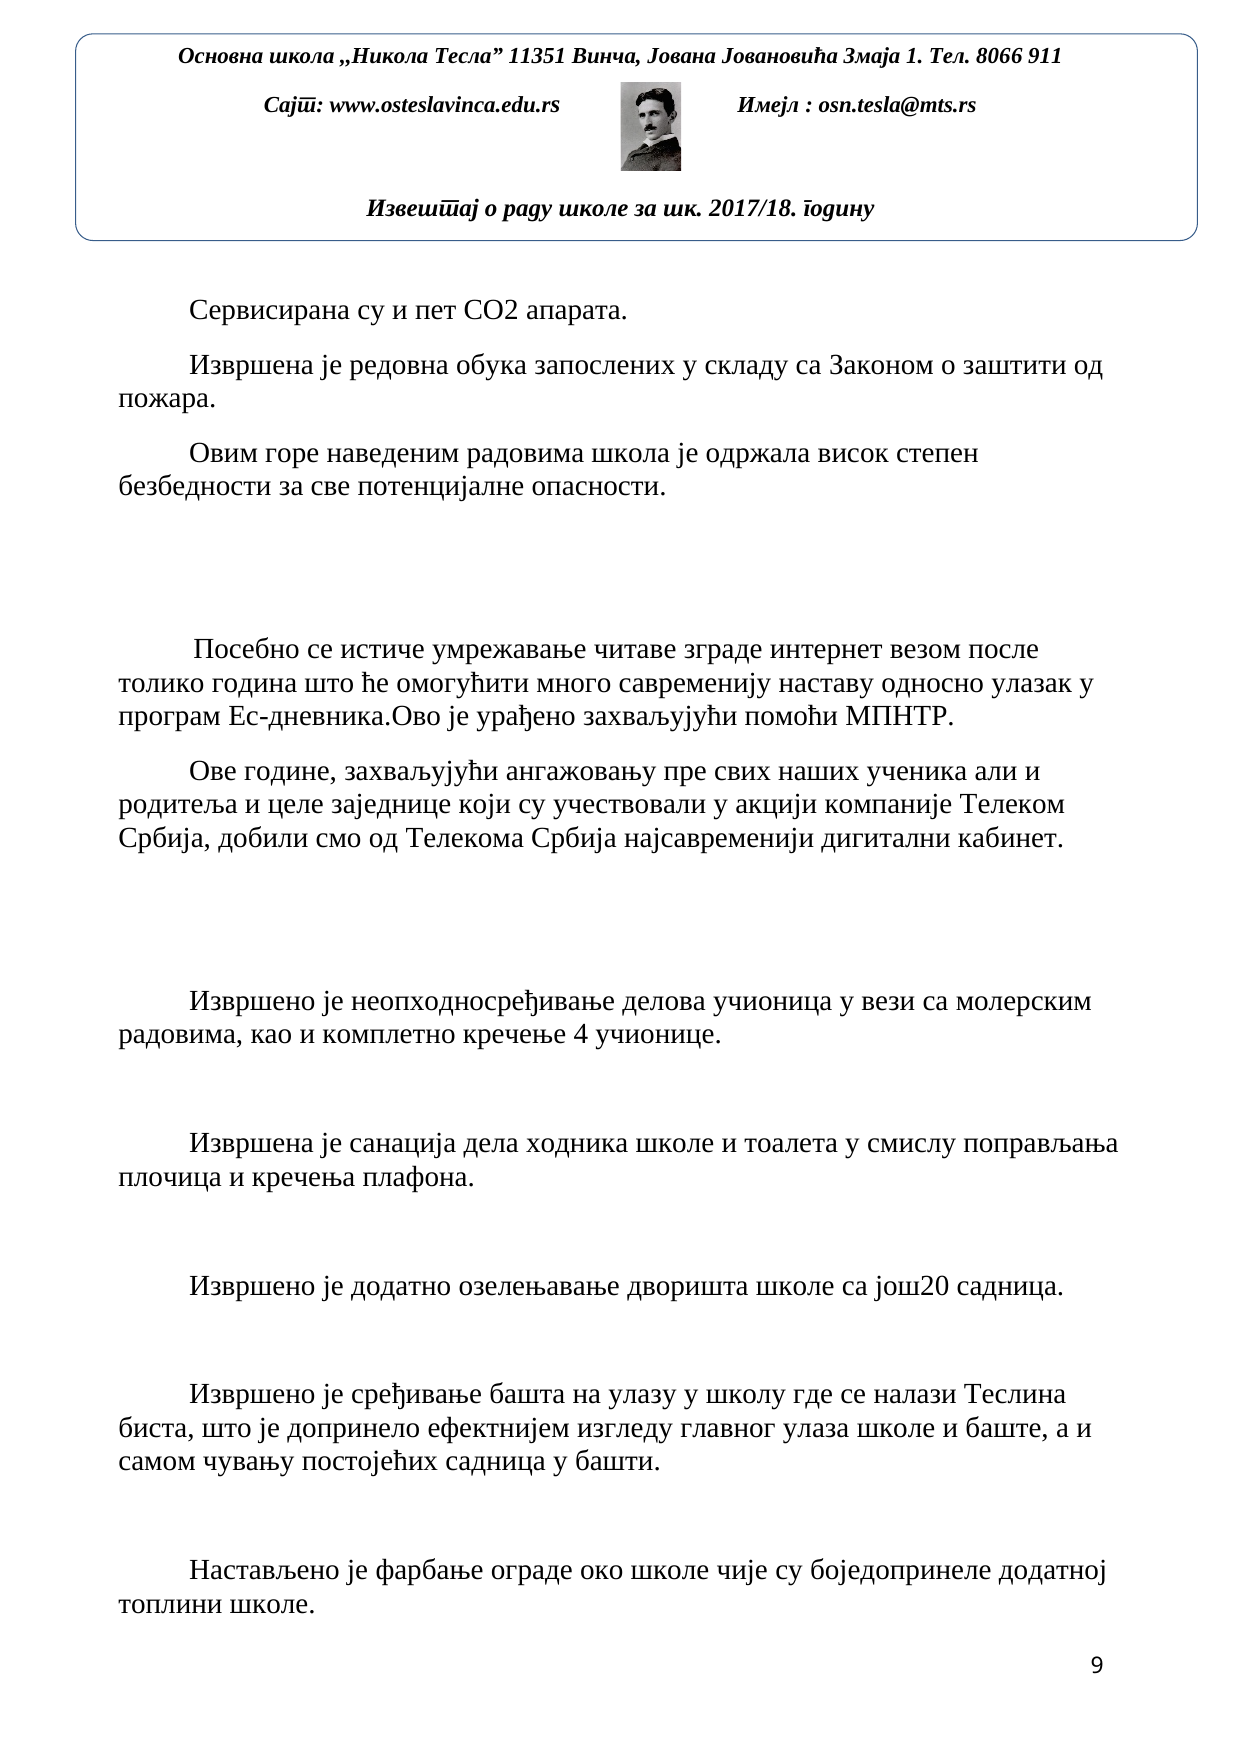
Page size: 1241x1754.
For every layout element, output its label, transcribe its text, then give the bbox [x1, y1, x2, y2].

text Извршена је редовна обука запослених у складу са Законом о заштити од пожара. [118, 347, 1122, 414]
text Извршена је санација дела ходника школе и тоалета у смислу поправљања плочица и кречења плафона. [118, 1125, 1122, 1192]
text Извршено је сређивање башта на улазу у школу где се налази Теслина биста, што је допринело ефектнијем изгледу главног улаза школе и баште, а и самом чувању постојећих садница у башти. [118, 1376, 1122, 1477]
picture [620, 82, 682, 171]
text Посебно се истиче умрежавање читаве зграде интернет везом после толико година што ће омогућити много савременију наставу односно улазак у програм Ес-дневника.Ово је урађено захваљујући помоћи МПНТР. [118, 631, 1122, 732]
text Извршено је додатно озелењавање дворишта школе са још20 садница. [118, 1268, 1122, 1301]
text Овим горе наведеним радовима школа је одржала висок степен безбедности за све потенцијалне опасности. [118, 435, 1122, 502]
text Извршено је неопходносређивање делова учионица у вези са молерским радовима, као и комплетно кречење 4 учионице. [118, 983, 1122, 1050]
text Настављено је фарбање ограде око школе чије су боједопринеле додатној топлини школе. [118, 1552, 1122, 1619]
text Ове године, захваљујући ангажовању пре свих наших ученика али и родитеља и целе заједнице који су учествовали у акцији компаније Телеком Србија, добили смо од Телекома Србија најсавременији дигитални кабинет. [118, 753, 1122, 853]
text Сервисирана су и пет CO2 апарата. [118, 292, 1122, 326]
